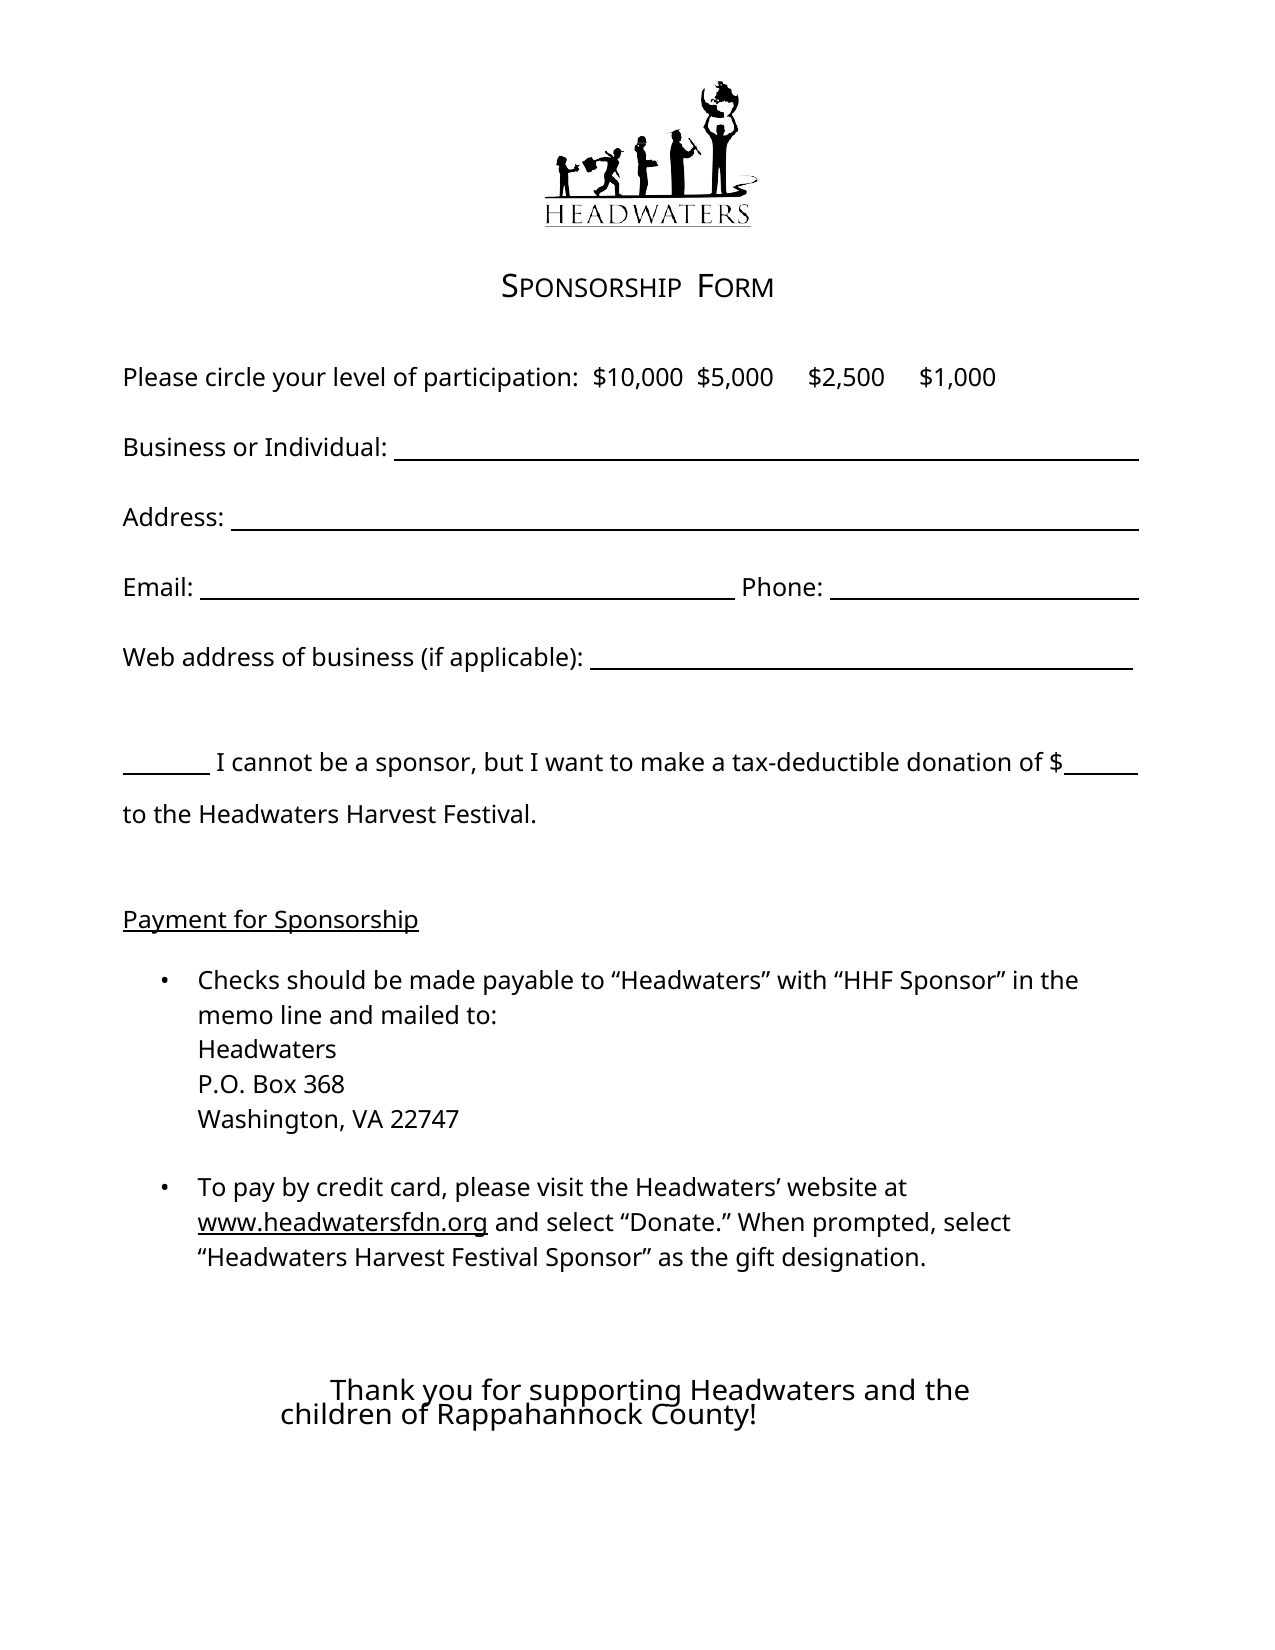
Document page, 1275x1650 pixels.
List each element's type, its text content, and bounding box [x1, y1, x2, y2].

picture [544, 81, 758, 227]
text Headwaters [197, 1033, 1214, 1066]
list Checks should be made payable to “Headwaters” with “HHF Sponsor” in the memo line and mailed to: [160, 963, 1139, 1032]
text Business or Individual: [122, 430, 1214, 464]
text I cannot be a sponsor, but I want to make a tax-deductible donation of $ to the Headwaters Harvest Festival. [122, 745, 1138, 831]
text Payment for Sponsorship [122, 902, 1214, 935]
text P.O. Box 368 [197, 1067, 1214, 1101]
text Web address of business (if applicable): [122, 639, 1214, 673]
text Washington, VA 22747 [197, 1102, 1214, 1136]
subtitle Sponsorship Form [308, 262, 968, 306]
text Thank you for supporting Headwaters and the children of Rappahannock County! [280, 1380, 1029, 1433]
text Address: Email: Phone: [122, 500, 1140, 603]
text Please circle your level of participation: $10,000 $5,000 $2,500 $1,000 [122, 360, 1214, 394]
list To pay by credit card, please visit the Headwaters’ website at www.headwatersfdn.org and select “Donate.” When prompted, select “Headwaters Harvest Festival Sponsor” as the gift designation. [160, 1169, 1135, 1273]
